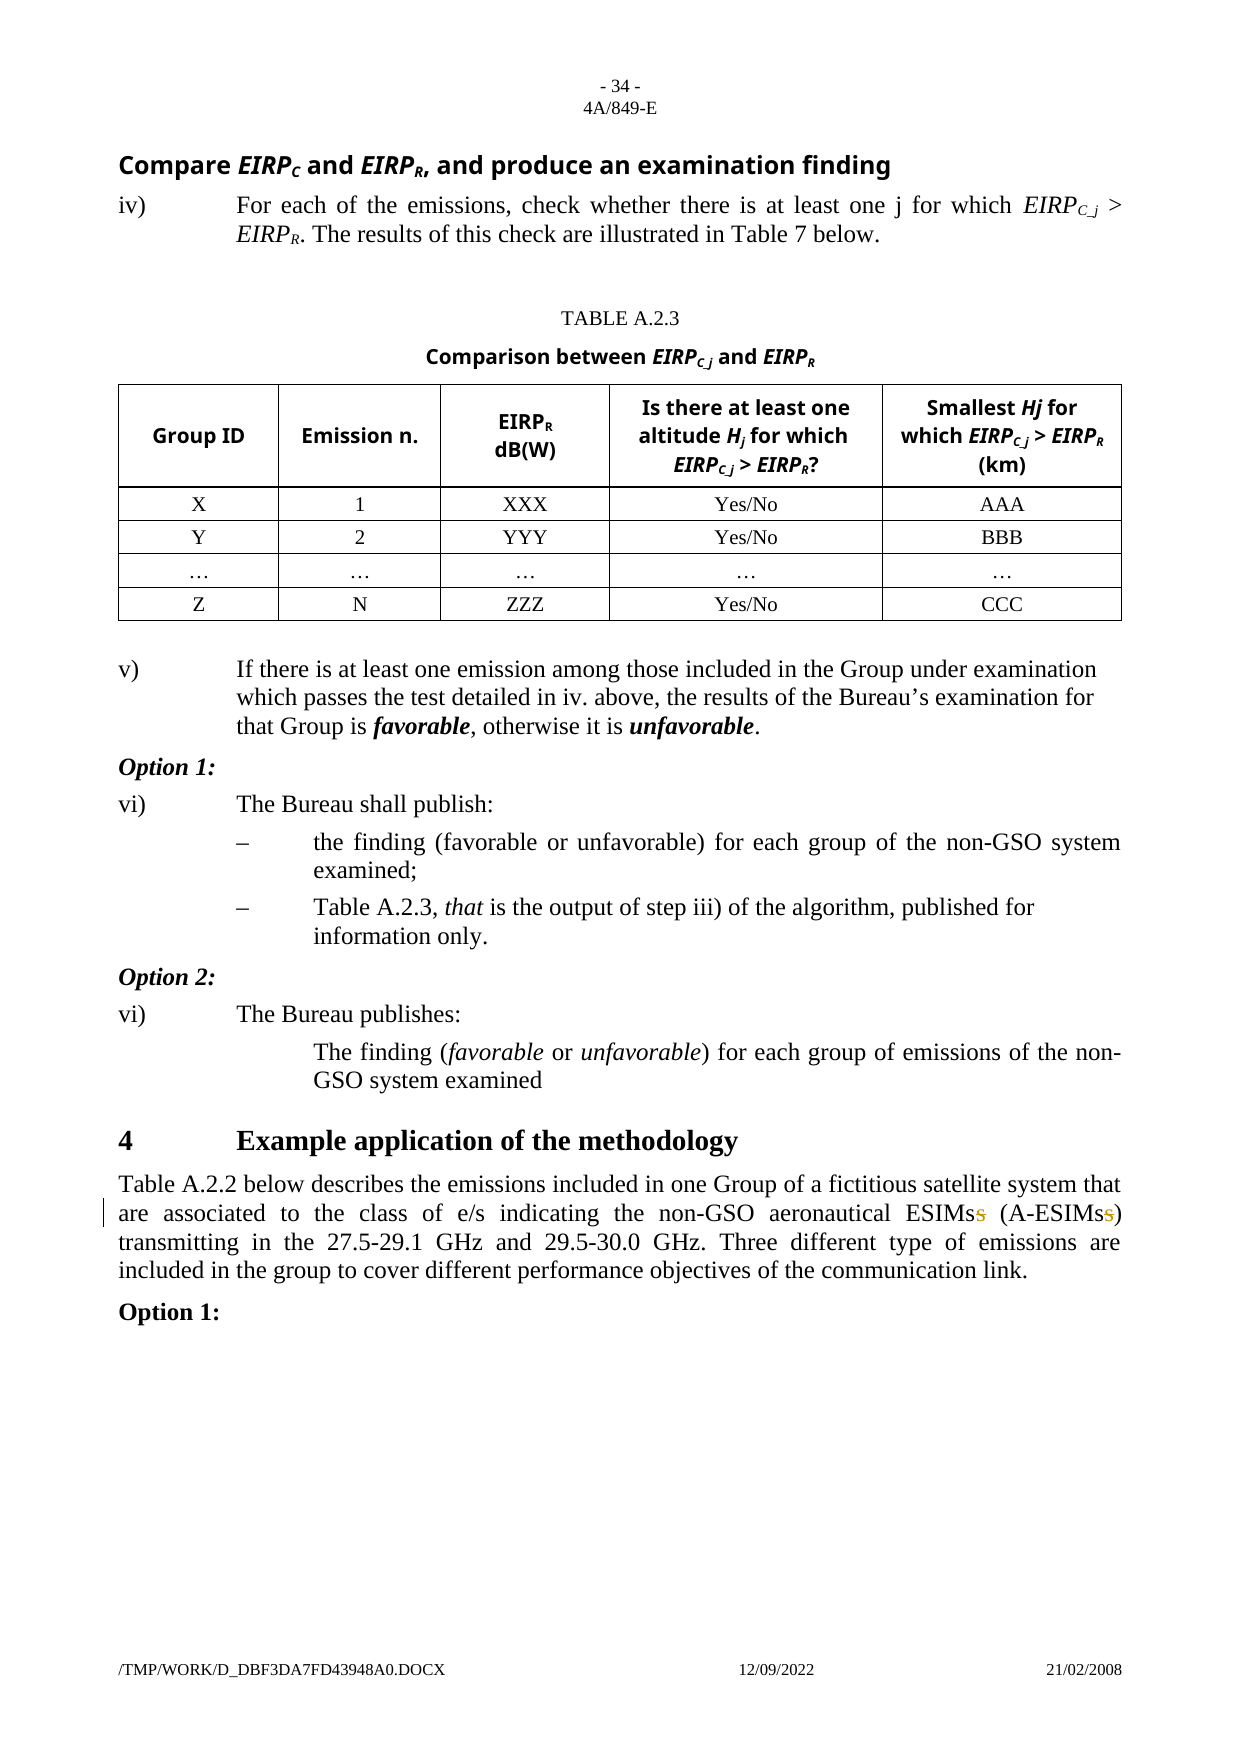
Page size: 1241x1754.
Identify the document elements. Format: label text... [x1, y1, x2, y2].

table_cell Y [119, 521, 278, 553]
table_cell XXX [441, 488, 609, 520]
text Option 1: [118, 752, 1122, 781]
table_cell … [883, 554, 1121, 587]
table_cell Yes/No [610, 588, 882, 620]
subtitle 4 Example application of the methodology [118, 1123, 1122, 1157]
text The finding (favorable or unfavorable) for each group of emissions of the non-GSO system examined [236, 1037, 1122, 1094]
text Option 2: [118, 962, 1122, 991]
table_cell Yes/No [610, 488, 882, 520]
table_cell … [610, 554, 882, 587]
text Table a.2.3 [118, 306, 1122, 330]
text vi) The Bureau shall publish: [118, 789, 1122, 818]
table_header Is there at least one altitude Hj for which EIRPC_j > EIRPR? [610, 385, 882, 486]
table_cell … [441, 554, 609, 587]
text – the finding (favorable or unfavorable) for each group of the non-GSO system examined; [236, 827, 1122, 884]
text Option 1: [118, 1297, 1122, 1326]
table_cell 2 [279, 521, 440, 553]
text Table A.2.2 below describes the emissions included in one Group of a fictitious satellite system that are associated to the class of e/s indicating the non-GSO aeronautical ESIMs (A-ESIMs) transmitting in the 27.5-29.1 GHz and 29.5-30.0 GHz. Three different type of emissions are included in the group to cover different performance objectives of the communication link. [118, 1169, 1122, 1284]
table_cell … [279, 554, 440, 587]
table_cell CCC [883, 588, 1121, 620]
title Comparison between EIRPC_j and EIRPR [118, 342, 1122, 371]
text v) If there is at least one emission among those included in the Group under examination which passes the test detailed in iv. above, the results of the Bureau’s examination for that Group is favorable, otherwise it is unfavorable. [118, 654, 1122, 740]
subtitle Compare EIRPC and EIRPR, and produce an examination finding [118, 148, 1122, 182]
table_cell … [119, 554, 278, 587]
table_cell N [279, 588, 440, 620]
text vi) The Bureau publishes: [118, 999, 1122, 1028]
table_cell X [119, 488, 278, 520]
table_cell AAA [883, 488, 1121, 520]
table_cell Yes/No [610, 521, 882, 553]
table_cell BBB [883, 521, 1121, 553]
table_header Emission n. [279, 385, 440, 486]
table_cell 1 [279, 488, 440, 520]
table_cell Z [119, 588, 278, 620]
table_cell YYY [441, 521, 609, 553]
table_header Smallest Hj for which EIRPC_j > EIRPR (km) [883, 385, 1121, 486]
table_cell ZZZ [441, 588, 609, 620]
text iv) For each of the emissions, check whether there is at least one j for which EIRPC_j > EIRPR. The results of this check are illustrated in Table 7 below. [118, 190, 1122, 248]
table_header Group ID [119, 385, 278, 486]
table_header EIRPR dB(W) [441, 385, 609, 486]
text – Table A.2.3, that is the output of step iii) of the algorithm, published for information only. [236, 892, 1122, 950]
